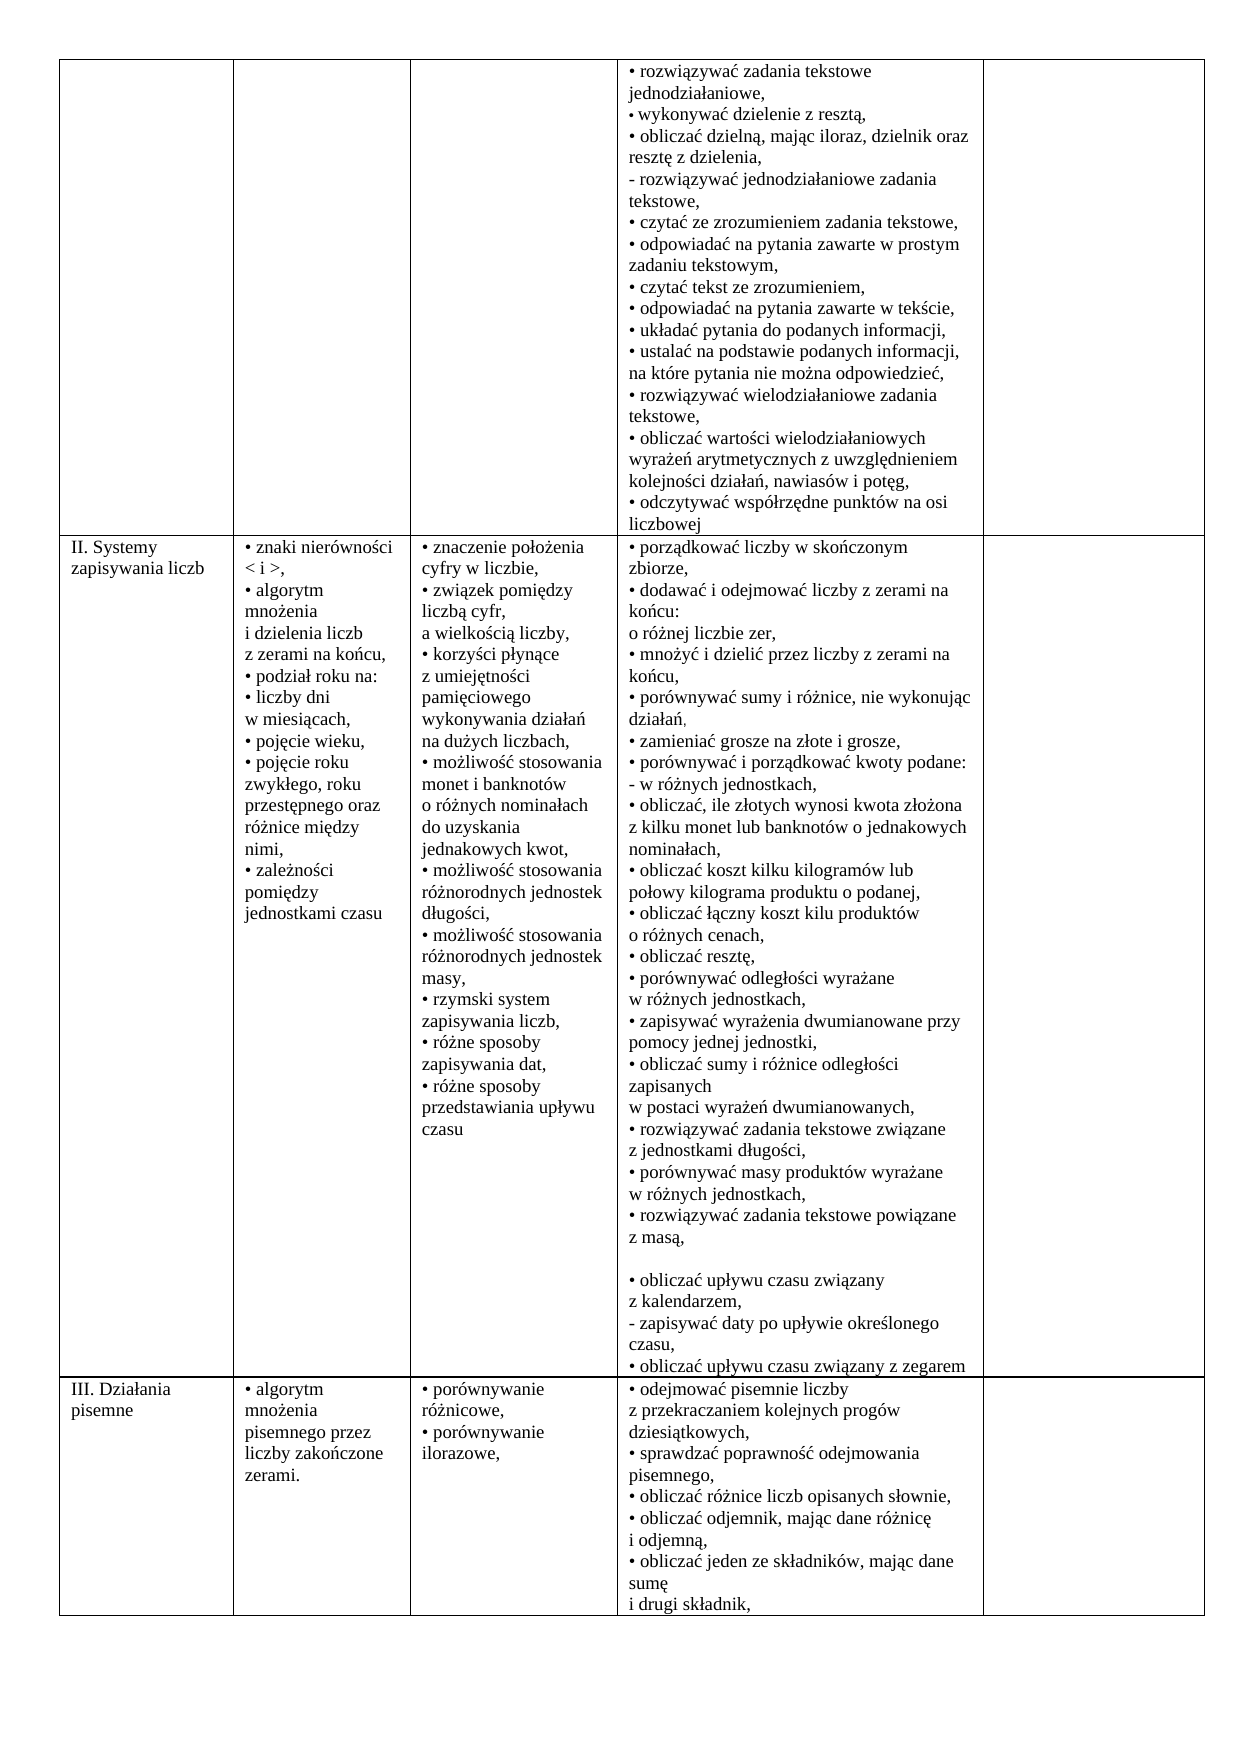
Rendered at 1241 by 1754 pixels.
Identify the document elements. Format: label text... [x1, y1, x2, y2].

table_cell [60, 60, 233, 534]
table_cell II. Systemy zapisywania liczb [60, 536, 233, 1376]
table_cell [984, 536, 1204, 1376]
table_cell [234, 60, 410, 534]
table_cell [984, 1378, 1204, 1615]
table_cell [411, 60, 617, 534]
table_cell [618, 60, 983, 534]
table_cell • znaczenie położenia cyfry w liczbie, • związek pomiędzy liczbą cyfr, a wielkością liczby, • korzyści płynące z umiejętności pamięciowego wykonywania działań na dużych liczbach, • możliwość stosowania monet i banknotów o różnych nominałach do uzyskania jednakowych kwot, • możliwość stosowania różnorodnych jednostek długości, • możliwość stosowania różnorodnych jednostek masy, • rzymski system zapisywania liczb, • różne sposoby zapisywania dat, • różne sposoby przedstawiania upływu czasu [411, 536, 617, 1376]
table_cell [234, 1378, 410, 1615]
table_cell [618, 1378, 983, 1615]
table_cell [411, 1378, 617, 1615]
table_cell • znaki nierówności < i >, • algorytm mnożenia i dzielenia liczb z zerami na końcu, • podział roku na: • liczby dni w miesiącach, • pojęcie wieku, • pojęcie roku zwykłego, roku przestępnego oraz różnice między nimi, • zależności pomiędzy jednostkami czasu [234, 536, 410, 1376]
table_cell • porządkować liczby w skończonym zbiorze, • dodawać i odejmować liczby z zerami na końcu: o różnej liczbie zer, • mnożyć i dzielić przez liczby z zerami na końcu, • porównywać sumy i różnice, nie wykonując działań, • zamieniać grosze na złote i grosze, • porównywać i porządkować kwoty podane: - w różnych jednostkach, • obliczać, ile złotych wynosi kwota złożona z kilku monet lub banknotów o jednakowych nominałach, • obliczać koszt kilku kilogramów lub połowy kilograma produktu o podanej, • obliczać łączny koszt kilu produktów o różnych cenach, • obliczać resztę, • porównywać odległości wyrażane w różnych jednostkach, • zapisywać wyrażenia dwumianowane przy pomocy jednej jednostki, • obliczać sumy i różnice odległości zapisanych w postaci wyrażeń dwumianowanych, • rozwiązywać zadania tekstowe związane z jednostkami długości, • porównywać masy produktów wyrażane w różnych jednostkach, • rozwiązywać zadania tekstowe powiązane z masą, • obliczać upływu czasu związany z kalendarzem, - zapisywać daty po upływie określonego czasu, • obliczać upływu czasu związany z zegarem [618, 536, 983, 1376]
table_cell [984, 60, 1204, 534]
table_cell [60, 1378, 233, 1615]
